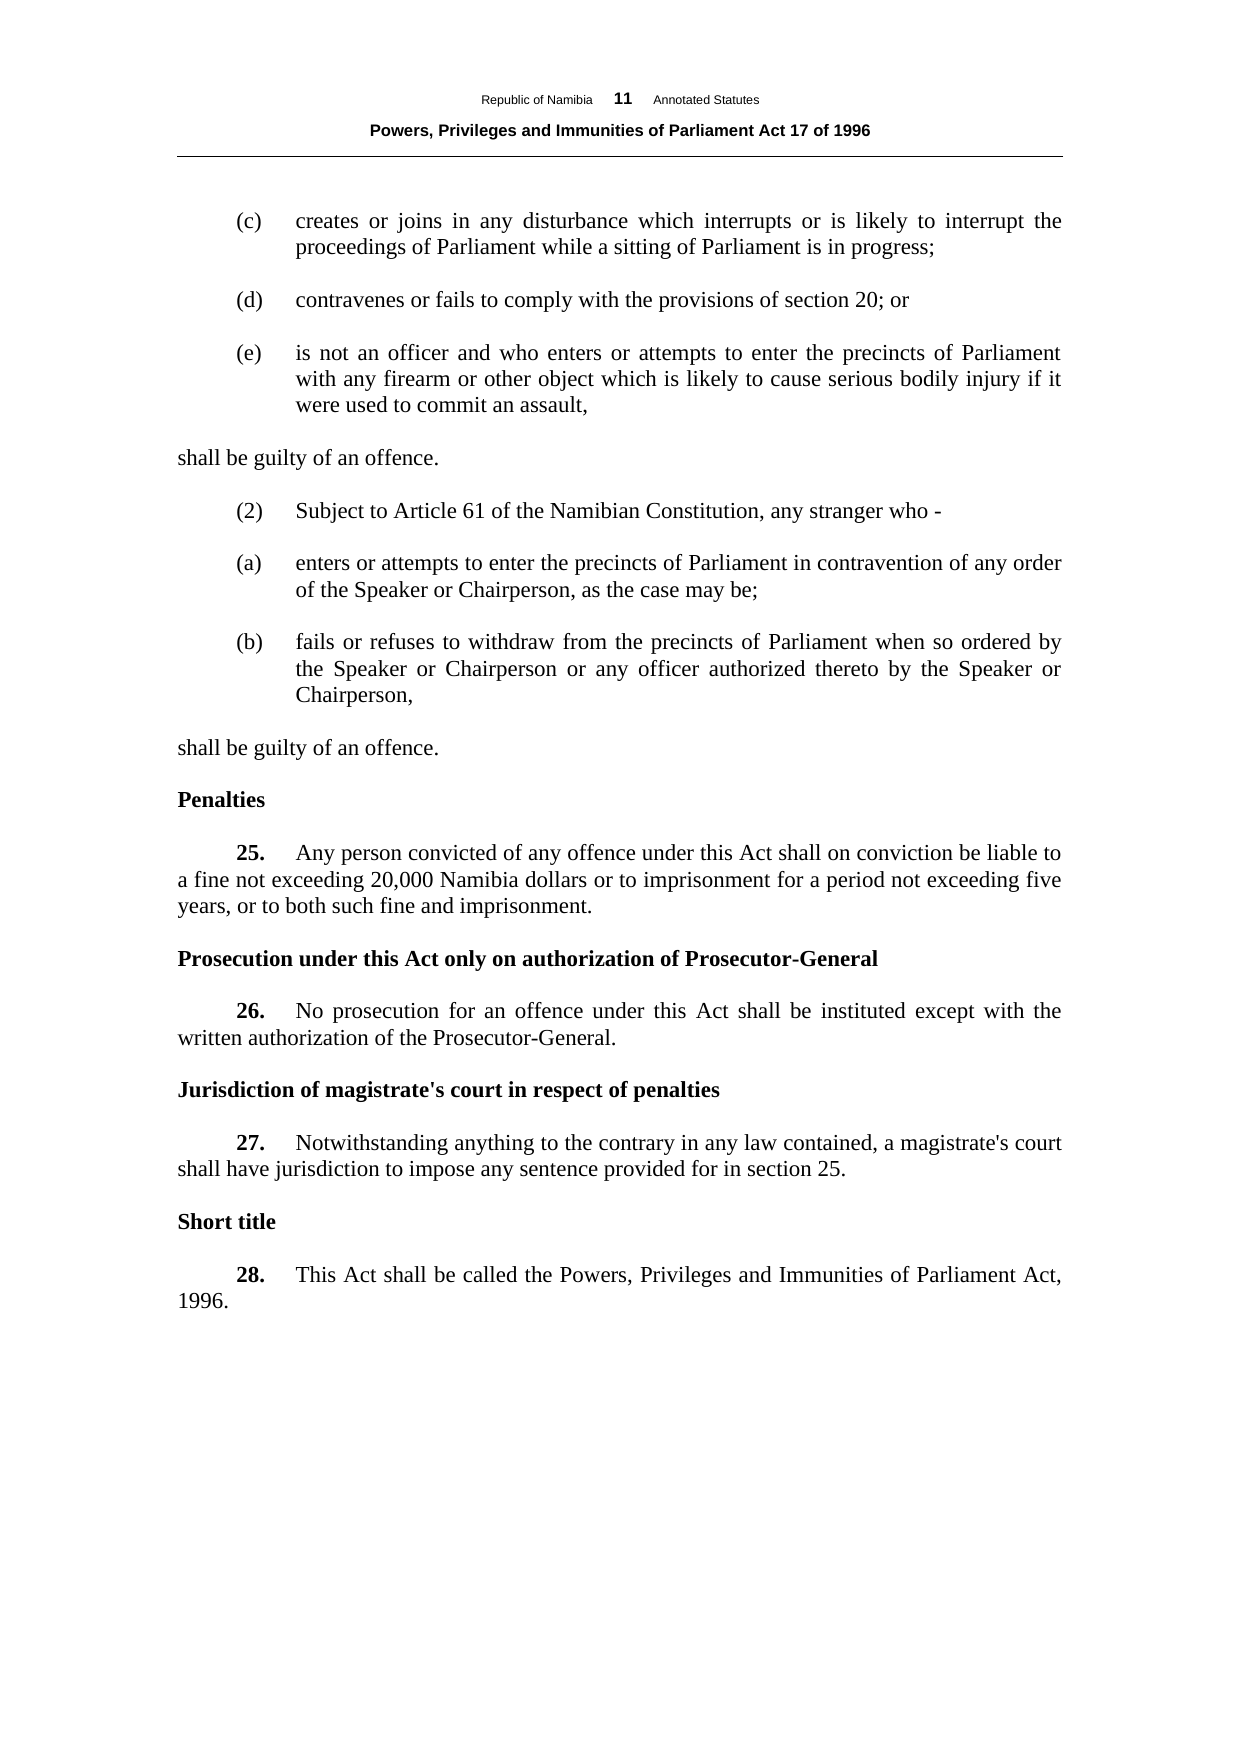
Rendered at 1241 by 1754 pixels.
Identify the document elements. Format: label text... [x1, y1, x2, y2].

text Prosecution under this Act only on authorization of Prosecutor-General [177, 945, 1063, 971]
text (2) Subject to Article 61 of the Namibian Constitution, any stranger who - [177, 497, 1063, 523]
text shall be guilty of an offence. [177, 444, 1063, 470]
text (e) is not an officer and who enters or attempts to enter the precincts of Parliament with any firearm or other object which is likely to cause serious bodily injury if it were used to commit an assault, [236, 338, 1063, 418]
text 25. Any person convicted of any offence under this Act shall on conviction be liable to a fine not exceeding 20,000 Namibia dollars or to imprisonment for a period not exceeding five years, or to both such fine and imprisonment. [177, 839, 1063, 918]
text (c) creates or joins in any disturbance which interrupts or is likely to interrupt the proceedings of Parliament while a sitting of Parliament is in progress; [236, 207, 1063, 259]
text shall be guilty of an offence. [177, 734, 1063, 760]
text Jurisdiction of magistrate's court in respect of penalties [177, 1076, 1063, 1103]
text (d) contravenes or fails to comply with the provisions of section 20; or [236, 286, 1063, 312]
text Short title [177, 1208, 1063, 1234]
text 26. No prosecution for an offence under this Act shall be instituted except with the written authorization of the Prosecutor-General. [177, 997, 1063, 1050]
text (b) fails or refuses to withdraw from the precincts of Parliament when so ordered by the Speaker or Chairperson or any officer authorized thereto by the Speaker or Chairperson, [236, 628, 1063, 707]
text 27. Notwithstanding anything to the contrary in any law contained, a magistrate's court shall have jurisdiction to impose any sentence provided for in section 25. [177, 1129, 1063, 1182]
text Penalties [177, 787, 1063, 813]
text 28. This Act shall be called the Powers, Privileges and Immunities of Parliament Act, 1996. [177, 1261, 1063, 1314]
text (a) enters or attempts to enter the precincts of Parliament in contravention of any order of the Speaker or Chairperson, as the case may be; [236, 549, 1063, 602]
